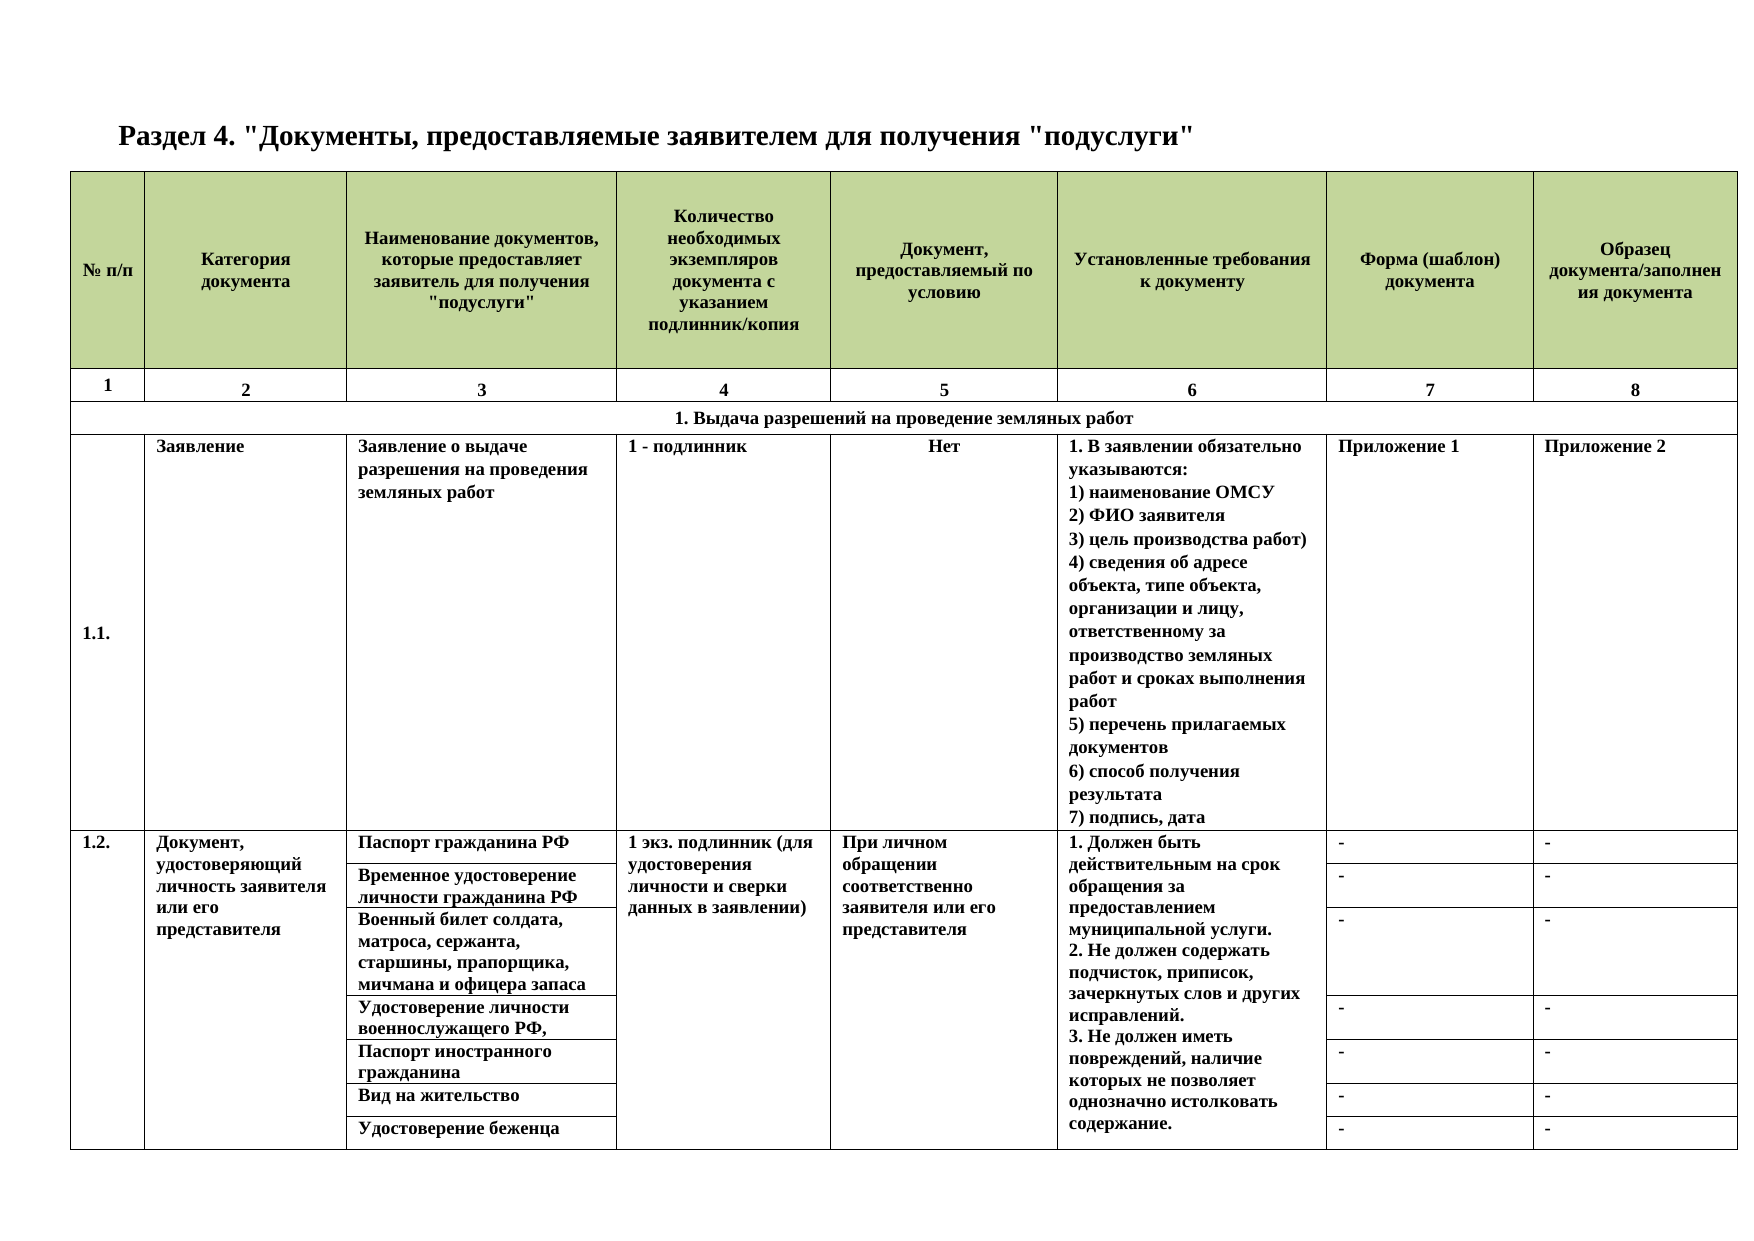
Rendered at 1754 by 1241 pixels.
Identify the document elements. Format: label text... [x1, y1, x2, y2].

table_cell Заявление [145, 435, 346, 830]
table_cell При личном обращении соответственно заявителя или его представителя [831, 831, 1057, 1148]
table_header Наименование документов, которые предоставляет заявитель для получения "подуслуги" [347, 172, 616, 368]
table_header Форма (шаблон) документа [1327, 172, 1533, 368]
table_cell Удостоверение личности военнослужащего РФ, [347, 996, 616, 1039]
table_cell 1.2. [71, 831, 144, 1148]
table_cell 3 [347, 369, 616, 401]
table_cell 4 [617, 369, 830, 401]
table_cell Вид на жительство [347, 1084, 616, 1116]
table_header № п/п [71, 172, 144, 368]
table_cell Нет [831, 435, 1057, 830]
table_header Установленные требования к документу [1058, 172, 1326, 368]
table_cell 1. Выдача разрешений на проведение земляных работ [71, 402, 1737, 433]
table_cell Заявление о выдаче разрешения на проведения земляных работ [347, 435, 616, 830]
table_cell - [1327, 996, 1533, 1039]
table_cell - [1534, 996, 1737, 1039]
table_header Образец документа/заполнения документа [1534, 172, 1737, 368]
table_cell - [1327, 864, 1533, 907]
table_cell 1. Должен быть действительным на срок обращения за предоставлением муниципальной услуги. 2. Не должен содержать подчисток, приписок, зачеркнутых слов и других исправлений. 3. Не должен иметь повреждений, наличие которых не позволяет однозначно истолковать содержание. [1058, 831, 1326, 1148]
table_header Категория документа [145, 172, 346, 368]
table_header Документ, предоставляемый по условию [831, 172, 1057, 368]
table_cell - [1327, 831, 1533, 863]
table_header Количество необходимых экземпляров документа с указанием подлинник/копия [617, 172, 830, 368]
table_cell - [1327, 908, 1533, 994]
table_cell 1 - подлинник [617, 435, 830, 830]
table_cell 7 [1327, 369, 1533, 401]
table_cell - [1534, 864, 1737, 907]
table_cell 1 [71, 369, 144, 401]
table_cell - [1534, 831, 1737, 863]
table_cell - [1534, 1117, 1737, 1148]
text Раздел 4. "Документы, предоставляемые заявителем для получения "подуслуги" [118, 118, 1683, 152]
table_cell Приложение 1 [1327, 435, 1533, 830]
table_cell 6 [1058, 369, 1326, 401]
table_cell 5 [831, 369, 1057, 401]
table_cell 1 экз. подлинник (для удостоверения личности и сверки данных в заявлении) [617, 831, 830, 1148]
table_cell Паспорт гражданина РФ [347, 831, 616, 863]
table_cell 2 [145, 369, 346, 401]
table_cell Временное удостоверение личности гражданина РФ [347, 864, 616, 907]
table_cell Военный билет солдата, матроса, сержанта, старшины, прапорщика, мичмана и офицера запаса [347, 908, 616, 994]
table_cell 1. В заявлении обязательно указываются: 1) наименование ОМСУ 2) ФИО заявителя 3) цель производства работ) 4) сведения об адресе объекта, типе объекта, организации и лицу, ответственному за производство земляных работ и сроках выполнения работ 5) перечень прилагаемых документов 6) способ получения результата 7) подпись, дата [1058, 435, 1326, 830]
table_cell - [1327, 1084, 1533, 1116]
table_cell - [1534, 1084, 1737, 1116]
table_cell - [1327, 1117, 1533, 1148]
table_cell Документ, удостоверяющий личность заявителя или его представителя [145, 831, 346, 1148]
table_cell Паспорт иностранного гражданина [347, 1040, 616, 1083]
table_cell Приложение 2 [1534, 435, 1737, 830]
table_cell - [1534, 1040, 1737, 1083]
table_cell Удостоверение беженца [347, 1117, 616, 1148]
table_cell 1.1. [71, 435, 144, 830]
table_cell 8 [1534, 369, 1737, 401]
table_cell - [1327, 1040, 1533, 1083]
table_cell - [1534, 908, 1737, 994]
